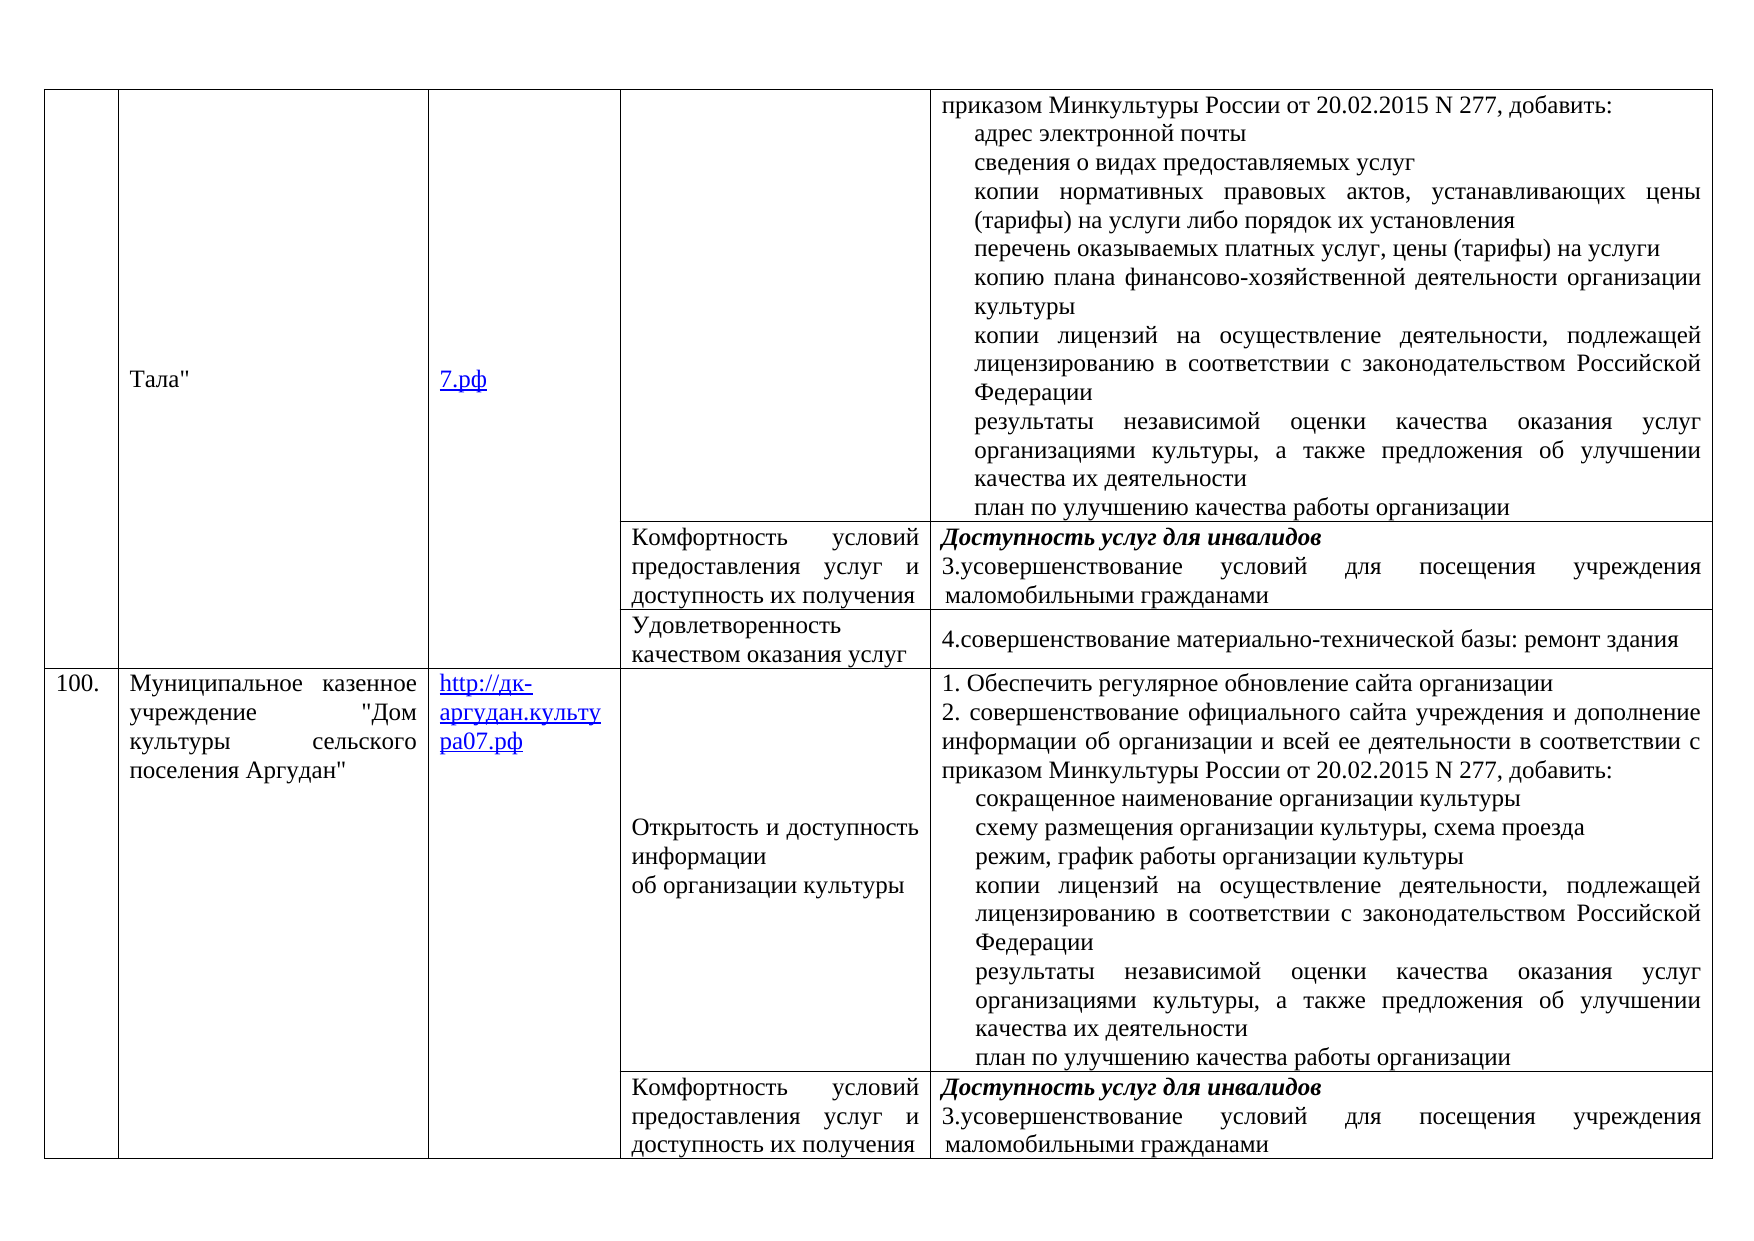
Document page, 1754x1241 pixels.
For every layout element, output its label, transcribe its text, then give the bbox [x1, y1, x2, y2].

table_cell Открытость и доступность информации об организации культуры [621, 669, 930, 1071]
table_cell Комфортность условий предоставления услуг и доступность их получения [621, 1072, 930, 1158]
table_cell Муниципальное казенное учреждение "Дом культуры сельского поселения Аргудан" [119, 669, 428, 1158]
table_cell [621, 90, 930, 521]
table_cell [45, 90, 118, 667]
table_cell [429, 90, 620, 667]
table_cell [931, 90, 1712, 521]
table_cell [119, 90, 428, 667]
table_cell http://дк-аргудан.культура07.рф [429, 669, 620, 1158]
table_cell 1. Обеспечить регулярное обновление сайта организации 2. совершенствование официального сайта учреждения и дополнение информации об организации и всей ее деятельности в соответствии с приказом Минкультуры России от 20.02.2015 N 277, добавить: сокращенное наименование организации культуры схему размещения организации культуры, схема проезда режим, график работы организации культуры копии лицензий на осуществление деятельности, подлежащей лицензированию в соответствии с законодательством Российской Федерации результаты независимой оценки качества оказания услуг организациями культуры, а также предложения об улучшении качества их деятельности план по улучшению качества работы организации [931, 669, 1712, 1071]
table_cell Доступность услуг для инвалидов 3.усовершенствование условий для посещения учреждения маломобильными гражданами [931, 522, 1712, 609]
table_cell Доступность услуг для инвалидов 3.усовершенствование условий для посещения учреждения маломобильными гражданами [931, 1072, 1712, 1158]
table_cell Комфортность условий предоставления услуг и доступность их получения [621, 522, 930, 609]
table_cell 4.совершенствование материально-технической базы: ремонт здания [931, 610, 1712, 667]
table_cell Удовлетворенность качеством оказания услуг [621, 610, 930, 667]
table_cell [45, 669, 118, 1158]
